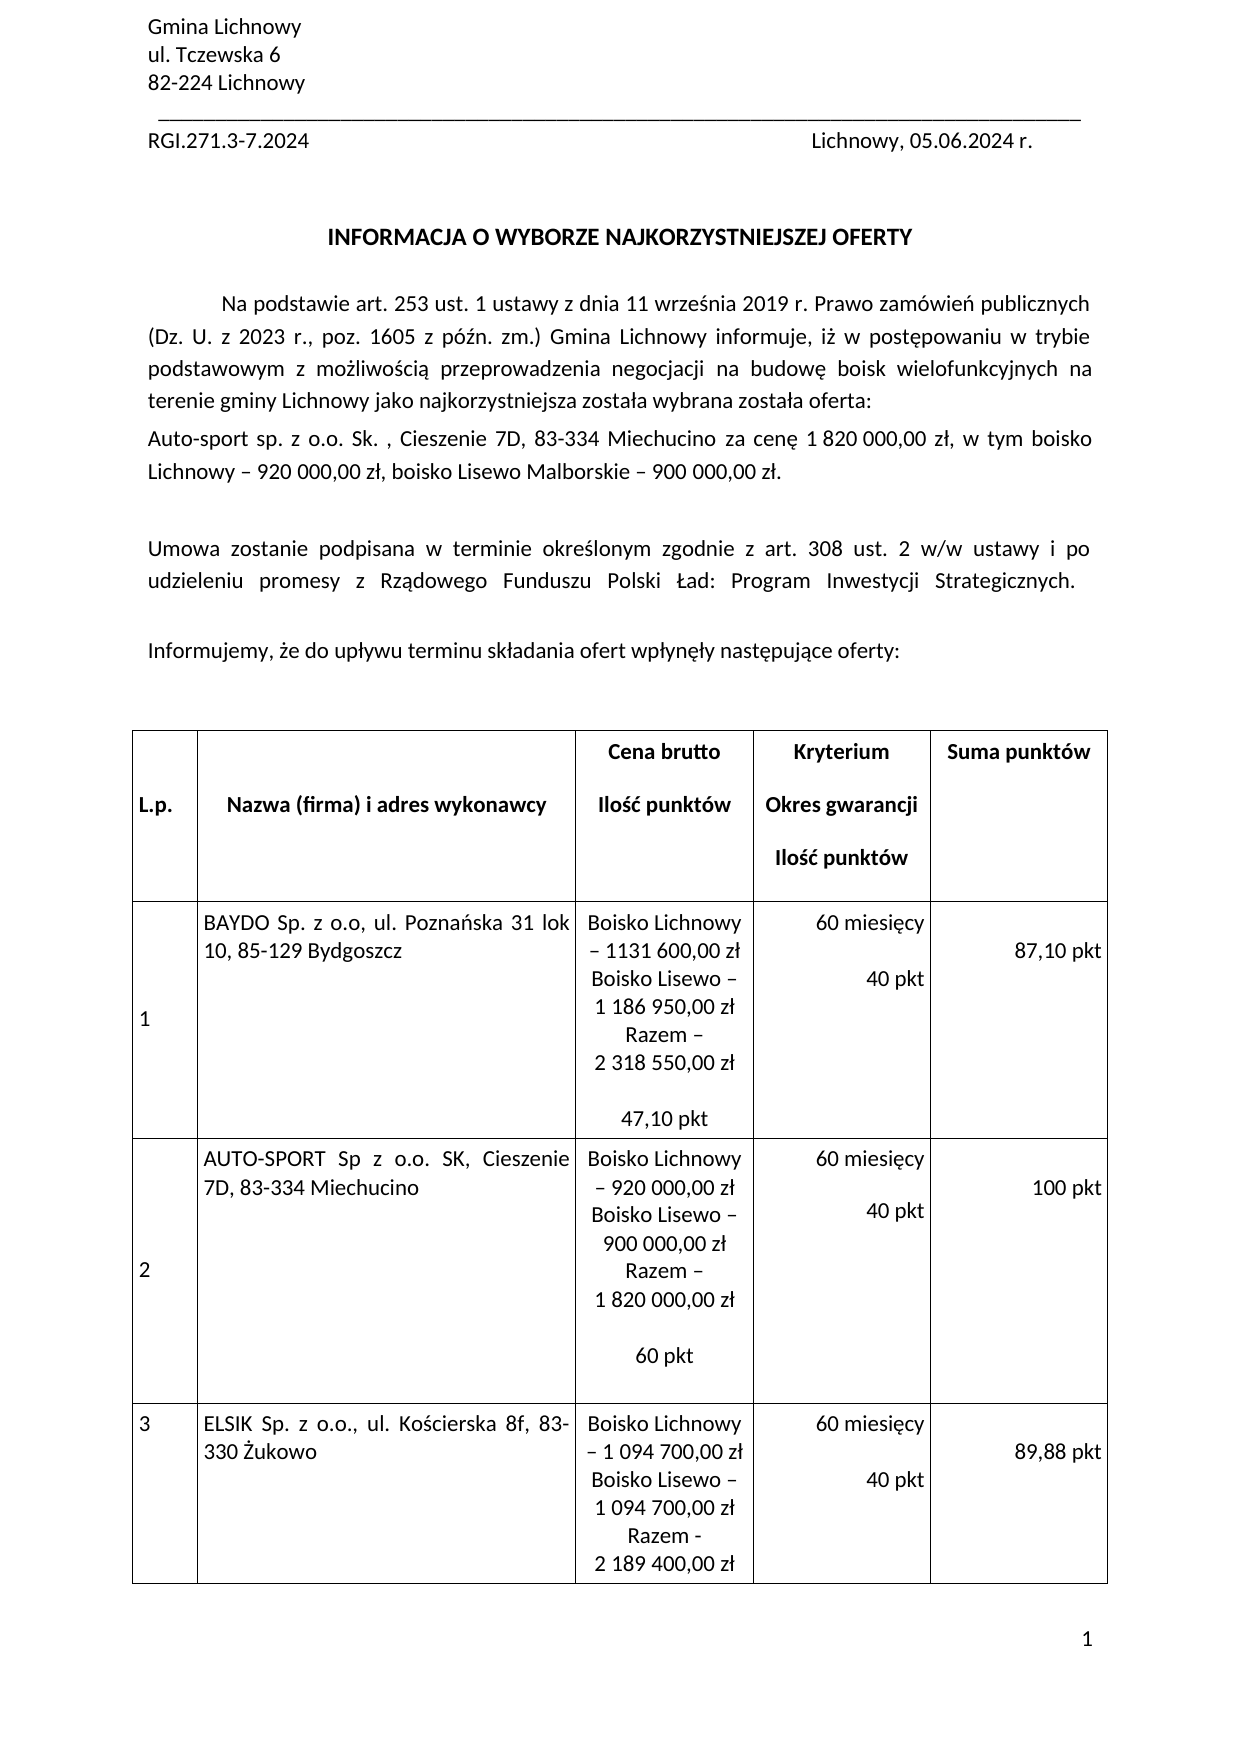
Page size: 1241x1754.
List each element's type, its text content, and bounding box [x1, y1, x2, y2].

table_header Nazwa (firma) i adres wykonawcy [198, 731, 575, 901]
table_header Suma punktów [931, 731, 1107, 901]
table_cell 60 miesięcy 40 pkt [754, 1404, 930, 1583]
table_header Kryterium Okres gwarancji Ilość punktów [754, 731, 930, 901]
table_cell 3 [133, 1404, 197, 1583]
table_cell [198, 1404, 575, 1583]
table_cell Boisko Lichnowy – 1131 600,00 zł Boisko Lisewo – 1 186 950,00 zł Razem – 2 318 550,00 zł 47,10 pkt [576, 902, 753, 1138]
table_cell 60 miesięcy 40 pkt [754, 1139, 930, 1402]
table_cell 100 pkt [931, 1139, 1107, 1402]
table_cell 89,88 pkt [931, 1404, 1107, 1583]
text INFORMACJA O WYBORZE NAJKORZYSTNIEJSZEJ OFERTY [148, 221, 1092, 252]
table_header L.p. [133, 731, 197, 901]
table_cell 2 [133, 1139, 197, 1402]
table_cell AUTO-SPORT Sp z o.o. SK, Cieszenie 7D, 83-334 Miechucino [198, 1139, 575, 1402]
table_cell 87,10 pkt [931, 902, 1107, 1138]
table_cell 1 [133, 902, 197, 1138]
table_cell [576, 1404, 753, 1583]
text Umowa zostanie podpisana w terminie określonym zgodnie z art. 308 ust. 2 w/w ustawy i po udzieleniu promesy z Rządowego Funduszu Polski Ład: Program Inwestycji Strategicznych. [148, 534, 1092, 626]
text Informujemy, że do upływu terminu składania ofert wpłynęły następujące oferty: [148, 636, 1092, 664]
text RGI.271.3-7.2024 Lichnowy, 05.06.2024 r. [148, 126, 1092, 154]
table_cell Boisko Lichnowy – 920 000,00 zł Boisko Lisewo – 900 000,00 zł Razem – 1 820 000,00 zł 60 pkt [576, 1139, 753, 1402]
text Auto-sport sp. z o.o. Sk. , Cieszenie 7D, 83-334 Miechucino za cenę 1 820 000,00 zł, w tym boisko Lichnowy – 920 000,00 zł, boisko Lisewo Malborskie – 900 000,00 zł. [148, 424, 1092, 485]
table_header Cena brutto Ilość punktów [576, 731, 753, 901]
table_cell 60 miesięcy 40 pkt [754, 902, 930, 1138]
text Na podstawie art. 253 ust. 1 ustawy z dnia 11 września 2019 r. Prawo zamówień publicznych (Dz. U. z 2023 r., poz. 1605 z późn. zm.) Gmina Lichnowy informuje, iż w postępowaniu w trybie podstawowym z możliwością przeprowadzenia negocjacji na budowę boisk wielofunkcyjnych na terenie gminy Lichnowy jako najkorzystniejsza została wybrana została oferta: [148, 289, 1092, 414]
table_cell BAYDO Sp. z o.o, ul. Poznańska 31 lok 10, 85-129 Bydgoszcz [198, 902, 575, 1138]
